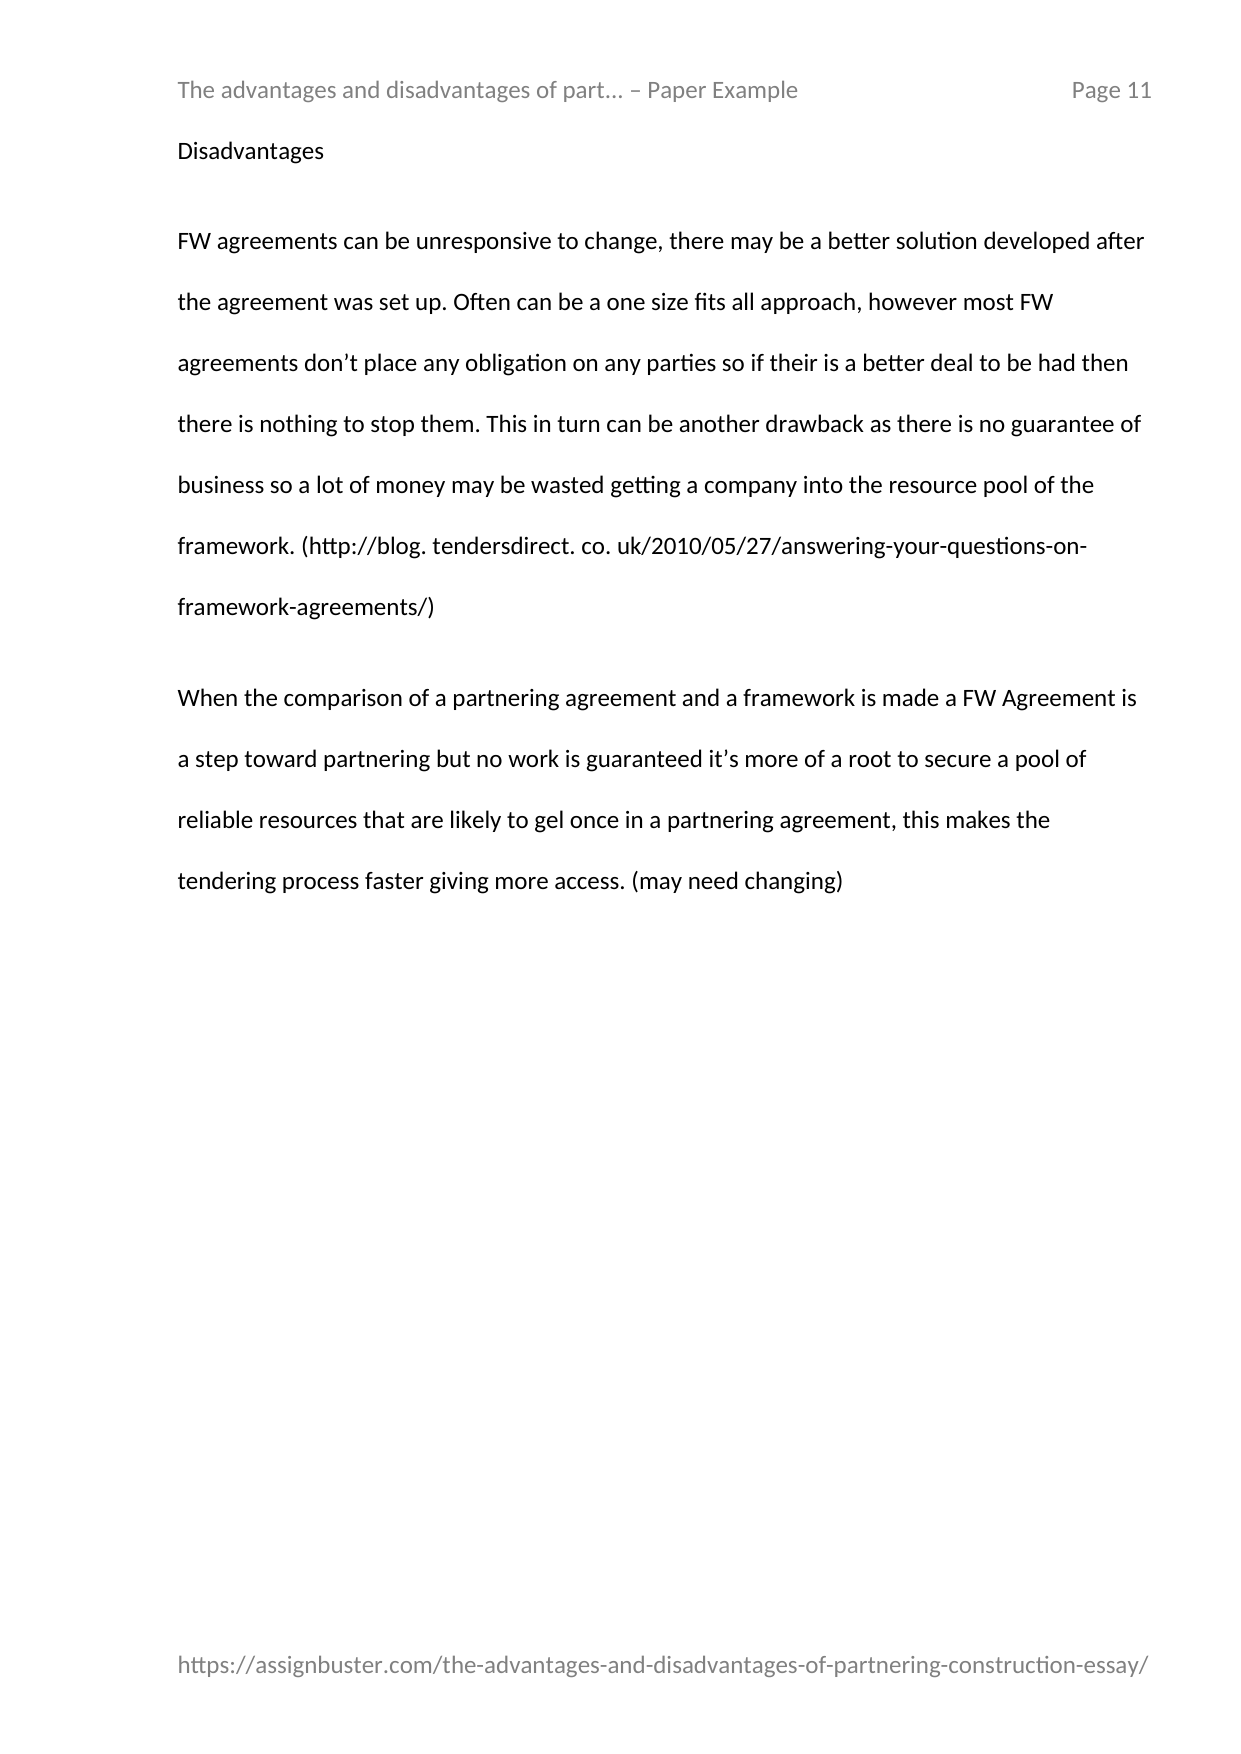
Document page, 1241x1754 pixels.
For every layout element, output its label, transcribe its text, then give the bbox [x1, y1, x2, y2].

text Disadvantages [177, 135, 1152, 165]
text When the comparison of a partnering agreement and a framework is made a FW Agreement is a step toward partnering but no work is guaranteed it’s more of a root to secure a pool of reliable resources that are likely to gel once in a partnering agreement, this makes the tendering process faster giving more access. (may need changing) [177, 682, 1152, 896]
text FW agreements can be unresponsive to change, there may be a better solution developed after the agreement was set up. Often can be a one size fits all approach, however most FW agreements don’t place any obligation on any parties so if their is a better deal to be had then there is nothing to stop them. This in turn can be another drawback as there is no guarantee of business so a lot of money may be wasted getting a company into the resource pool of the framework. (http://blog. tendersdirect. co. uk/2010/05/27/answering-your-questions-on-framework-agreements/) [177, 225, 1152, 622]
